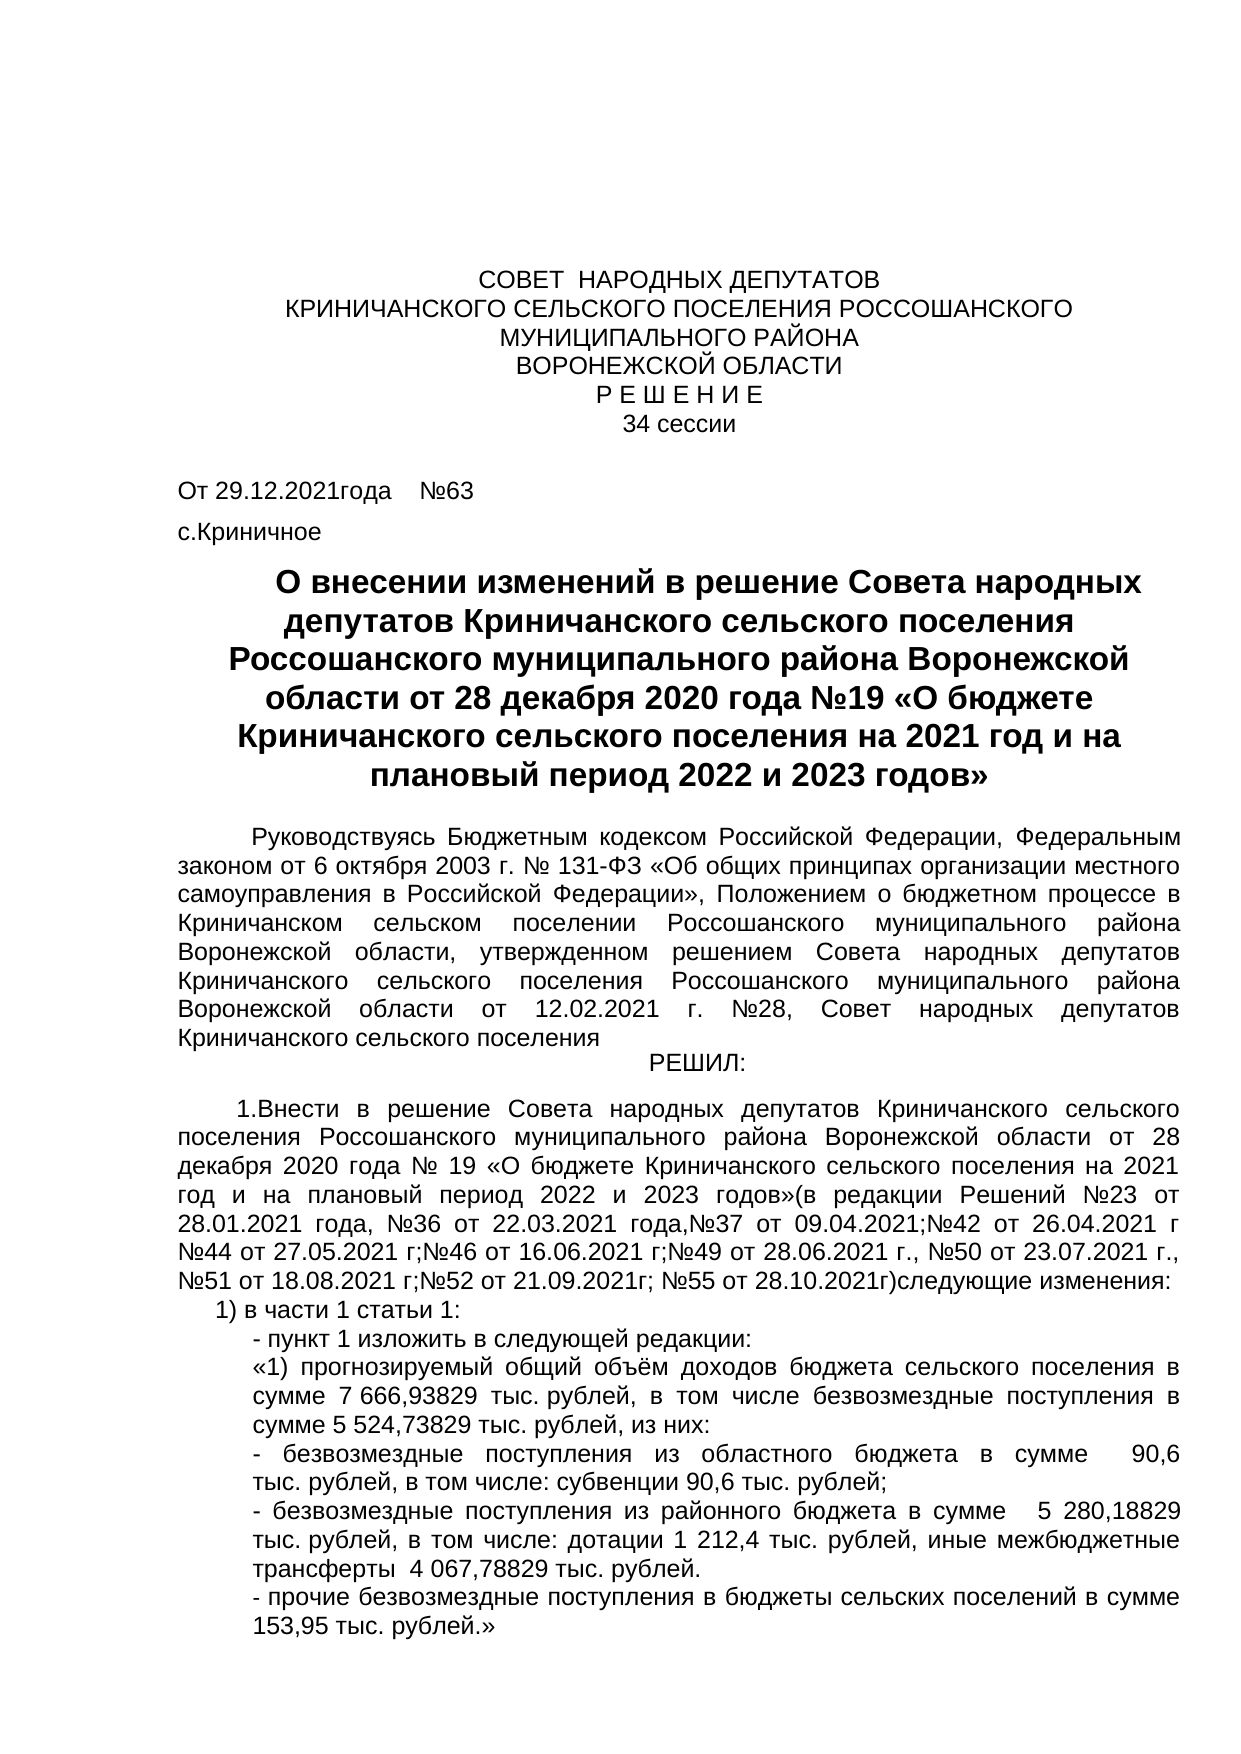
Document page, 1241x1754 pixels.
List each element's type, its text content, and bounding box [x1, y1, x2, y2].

text 34 сессии [177, 409, 1181, 437]
text 1.Внести в решение Совета народных депутатов Криничанского сельского поселения Россошанского муниципального района Воронежской области от 28 декабря 2020 года № 19 «О бюджете Криничанского сельского поселения на 2021 год и на плановый период 2022 и 2023 годов»(в редакции Решений №23 от 28.01.2021 года, №36 от 22.03.2021 года,№37 от 09.04.2021;№42 от 26.04.2021 г №44 от 27.05.2021 г;№46 от 16.06.2021 г;№49 от 28.06.2021 г., №50 от 23.07.2021 г., №51 от 18.08.2021 г;№52 от 21.09.2021г; №55 от 28.10.2021г)следующие изменения: [177, 1093, 1181, 1295]
text КРИНИЧАНСКОГО СЕЛЬСКОГО ПОСЕЛЕНИЯ РОССОШАНСКОГО МУНИЦИПАЛЬНОГО РАЙОНА [177, 294, 1181, 351]
text Р Е Ш Е Н И Е [177, 380, 1181, 409]
text - безвозмездные поступления из областного бюджета в сумме 90,6 тыс. рублей, в том числе: субвенции 90,6 тыс. рублей; [252, 1438, 1181, 1496]
text РЕШИЛ: [177, 1052, 1181, 1077]
text - пункт 1 изложить в следующей редакции: [252, 1323, 1181, 1352]
text ВОРОНЕЖСКОЙ ОБЛАСТИ [177, 351, 1181, 380]
text - прочие безвозмездные поступления в бюджеты сельских поселений в сумме 153,95 тыс. рублей.» [252, 1582, 1181, 1640]
text От 29.12.2021года №63 [177, 479, 1181, 504]
text Руководствуясь Бюджетным кодексом Российской Федерации, Федеральным законом от 6 октября 2003 г. № 131-ФЗ «Об общих принципах организации местного самоуправления в Российской Федерации», Положением о бюджетном процессе в Криничанском сельском поселении Россошанского муниципального района Воронежской области, утвержденном решением Совета народных депутатов Криничанского сельского поселения Россошанского муниципального района Воронежской области от 12.02.2021 г. №28, Совет народных депутатов Криничанского сельского поселения [177, 822, 1181, 1052]
text «1) прогнозируемый общий объём доходов бюджета сельского поселения в сумме 7 666,93829 тыс. рублей, в том числе безвозмездные поступления в сумме 5 524,73829 тыс. рублей, из них: [252, 1352, 1181, 1438]
text СОВЕТ НАРОДНЫХ ДЕПУТАТОВ [177, 265, 1181, 294]
text О внесении изменений в решение Совета народных депутатов Криничанского сельского поселения Россошанского муниципального района Воронежской области от 28 декабря 2020 года №19 «О бюджете Криничанского сельского поселения на 2021 год и на плановый период 2022 и 2023 годов» [177, 562, 1181, 793]
text с.Криничное [177, 521, 1181, 546]
text - безвозмездные поступления из районного бюджета в сумме 5 280,18829 тыс. рублей, в том числе: дотации 1 212,4 тыс. рублей, иные межбюджетные трансферты 4 067,78829 тыс. рублей. [252, 1496, 1181, 1582]
text 1) в части 1 статьи 1: [215, 1295, 1181, 1323]
